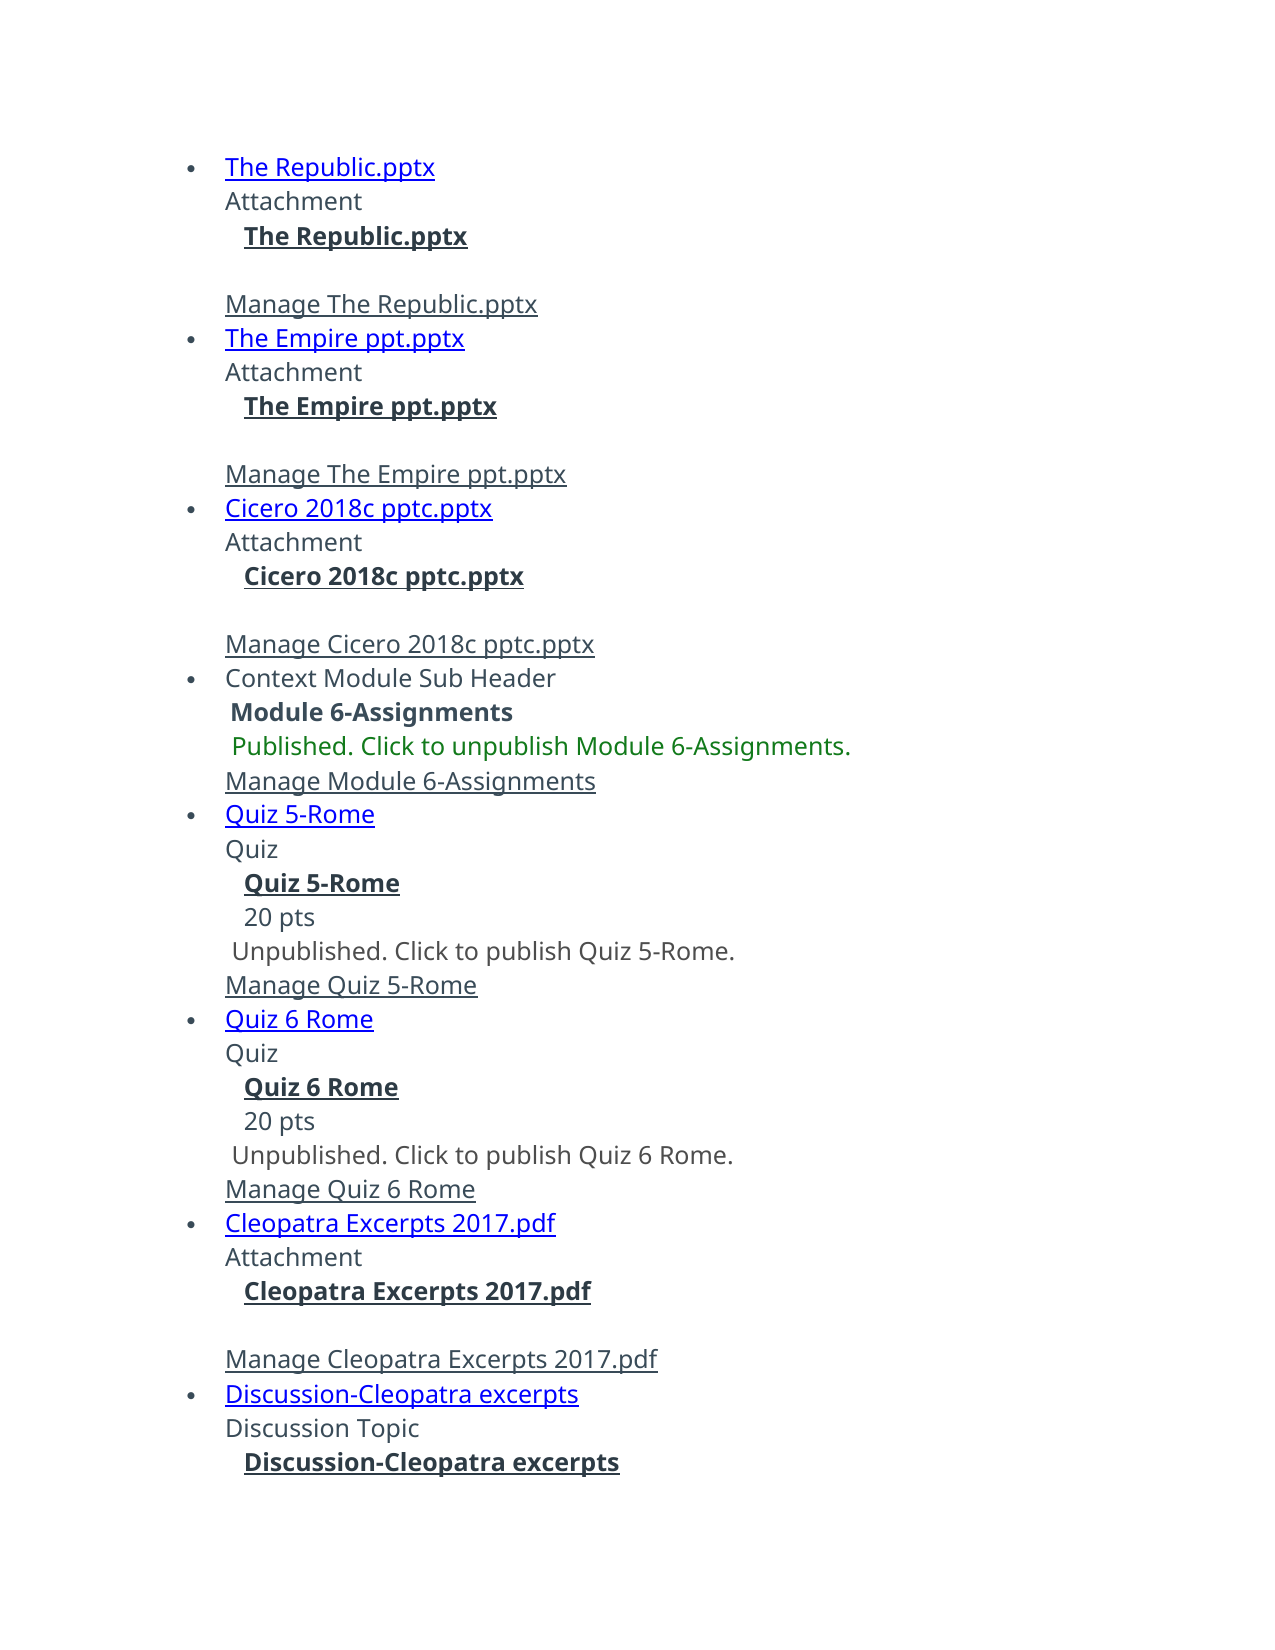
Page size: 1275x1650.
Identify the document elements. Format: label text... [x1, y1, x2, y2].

text Manage Quiz 5-Rome [225, 967, 1125, 1002]
list Cleopatra Excerpts 2017.pdf [187, 1206, 1125, 1240]
text Manage Quiz 6 Rome [225, 1172, 1125, 1206]
text Module 6-Assignments [230, 695, 1125, 729]
text Quiz 6 Rome [244, 1070, 1125, 1104]
text Manage Cleopatra Excerpts 2017.pdf [225, 1342, 1125, 1376]
list Quiz 6 Rome [187, 1002, 1125, 1036]
text Cicero 2018c pptc.pptx [244, 559, 1125, 593]
text Discussion Topic [225, 1410, 1125, 1444]
text Manage The Republic.pptx [225, 286, 1125, 320]
list Cicero 2018c pptc.pptx [187, 491, 1125, 525]
list Quiz 5-Rome [187, 797, 1125, 831]
text 20 pts [244, 1104, 1125, 1138]
text 20 pts [244, 899, 1125, 933]
text Quiz [225, 831, 1125, 865]
text Manage The Empire ppt.pptx [225, 457, 1125, 491]
list The Republic.pptx [187, 150, 1125, 184]
text Attachment [225, 354, 1125, 388]
text Discussion-Cleopatra excerpts [244, 1444, 1125, 1478]
list Discussion-Cleopatra excerpts [187, 1376, 1125, 1410]
text Attachment [225, 525, 1125, 559]
text Manage Module 6-Assignments [225, 763, 1125, 797]
list The Empire ppt.pptx [187, 320, 1125, 354]
text The Empire ppt.pptx [244, 388, 1125, 422]
text Published. Click to unpublish Module 6-Assignments. [225, 729, 1125, 763]
text Unpublished. Click to publish Quiz 6 Rome. [225, 1138, 1125, 1172]
text The Republic.pptx [244, 218, 1125, 252]
text Attachment [225, 1240, 1125, 1274]
text Manage Cicero 2018c pptc.pptx [225, 627, 1125, 661]
text Unpublished. Click to publish Quiz 5-Rome. [225, 933, 1125, 967]
list Context Module Sub Header [187, 661, 1125, 695]
text Cleopatra Excerpts 2017.pdf [244, 1274, 1125, 1308]
text Quiz [225, 1036, 1125, 1070]
text Quiz 5-Rome [244, 865, 1125, 899]
text Attachment [225, 184, 1125, 218]
